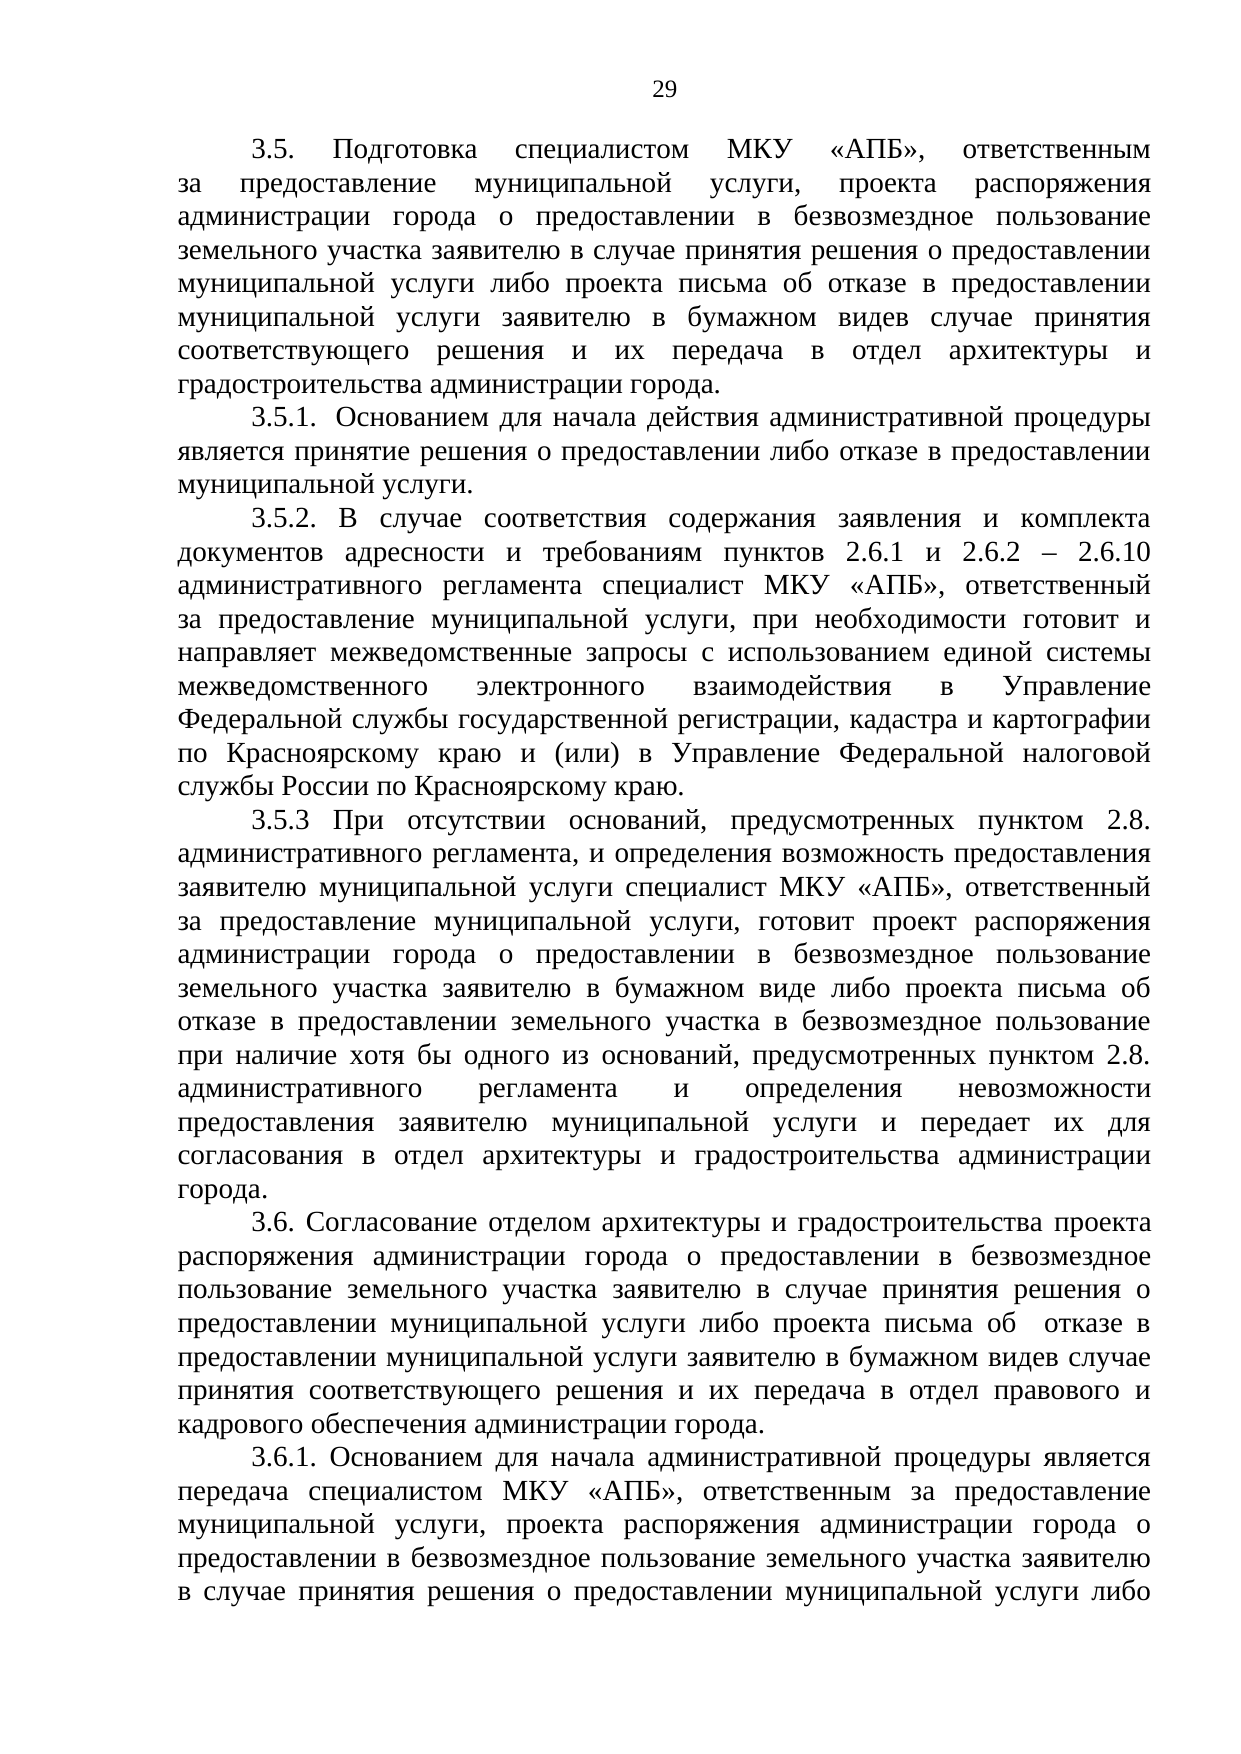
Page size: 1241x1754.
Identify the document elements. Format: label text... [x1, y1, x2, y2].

text 3.6. Согласование отделом архитектуры и градостроительства проекта распоряжения администрации города о предоставлении в безвозмездное пользование земельного участка заявителю в случае принятия решения о предоставлении муниципальной услуги либо проекта письма об отказе в предоставлении муниципальной услуги заявителю в бумажном видев случае принятия соответствующего решения и их передача в отдел правового и кадрового обеспечения администрации города. [177, 1204, 1152, 1439]
text 3.5.3 При отсутствии оснований, предусмотренных пунктом 2.8. административного регламента, и определения возможность предоставления заявителю муниципальной услуги специалист МКУ «АПБ», ответственный за предоставление муниципальной услуги, готовит проект распоряжения администрации города о предоставлении в безвозмездное пользование земельного участка заявителю в бумажном виде либо проекта письма об отказе в предоставлении земельного участка в безвозмездное пользование при наличие хотя бы одного из оснований, предусмотренных пунктом 2.8. административного регламента и определения невозможности предоставления заявителю муниципальной услуги и передает их для согласования в отдел архитектуры и градостроительства администрации города. [177, 802, 1152, 1204]
text 3.5. Подготовка специалистом МКУ «АПБ», ответственным за предоставление муниципальной услуги, проекта распоряжения администрации города о предоставлении в безвозмездное пользование земельного участка заявителю в случае принятия решения о предоставлении муниципальной услуги либо проекта письма об отказе в предоставлении муниципальной услуги заявителю в бумажном видев случае принятия соответствующего решения и их передача в отдел архитектуры и градостроительства администрации города. [177, 131, 1152, 399]
text 3.5.2. В случае соответствия содержания заявления и комплекта документов адресности и требованиям пунктов 2.6.1 и 2.6.2 – 2.6.10 административного регламента специалист МКУ «АПБ», ответственный за предоставление муниципальной услуги, при необходимости готовит и направляет межведомственные запросы с использованием единой системы межведомственного электронного взаимодействия в Управление Федеральной службы государственной регистрации, кадастра и картографии по Красноярскому краю и (или) в Управление Федеральной налоговой службы России по Красноярскому краю. [177, 500, 1152, 802]
text 3.5.1. Основанием для начала действия административной процедуры является принятие решения о предоставлении либо отказе в предоставлении муниципальной услуги. [177, 399, 1152, 500]
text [177, 1439, 1152, 1607]
